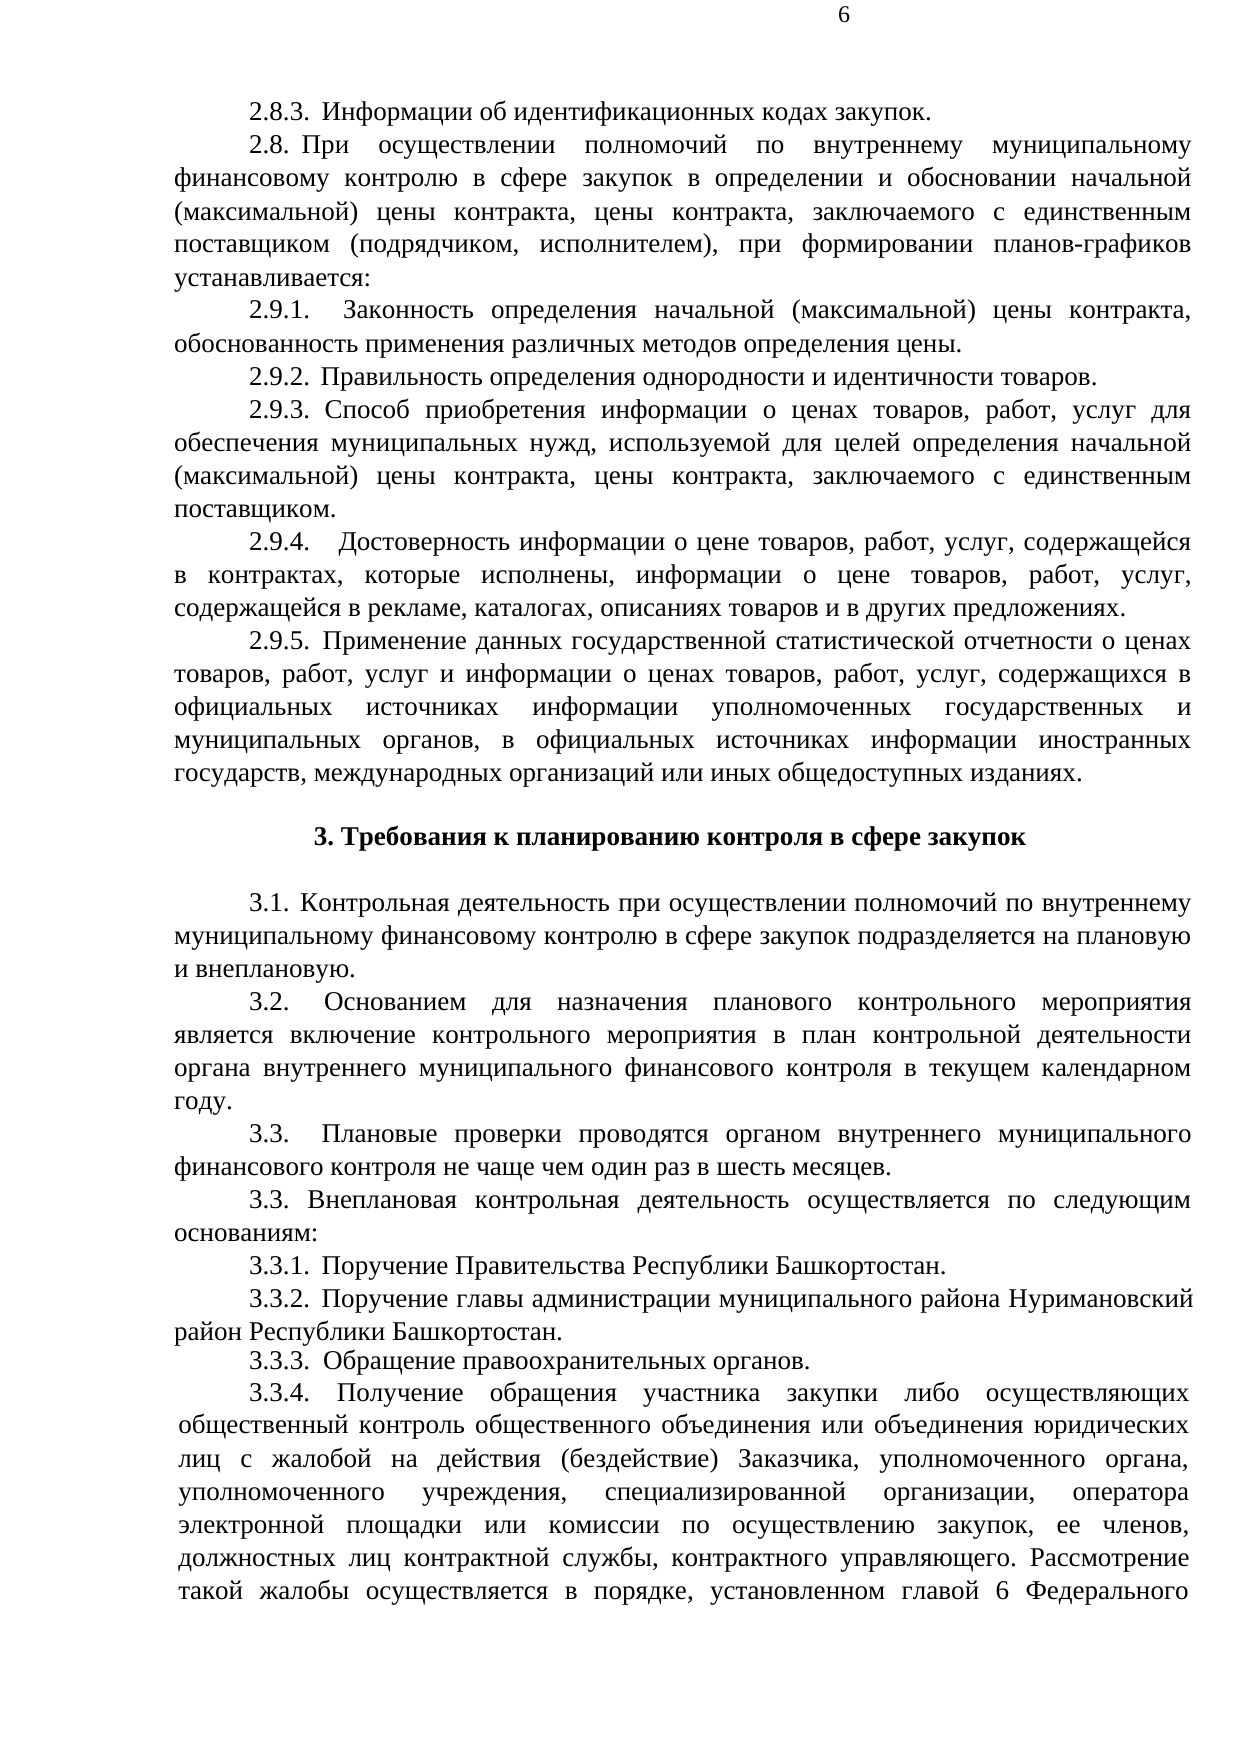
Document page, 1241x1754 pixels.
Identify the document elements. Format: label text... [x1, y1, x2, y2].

text 3.3. Внеплановая контрольная деятельность осуществляется по следующим основаниям: [174, 1182, 1192, 1248]
list Контрольная деятельность при осуществлении полномочий по внутреннему муниципальному финансовому контролю в сфере закупок подразделяется на плановую и внеплановую. [174, 885, 1192, 984]
list Законность определения начальной (максимальной) цены контракта, обоснованность применения различных методов определения цены. [174, 293, 1192, 359]
text 3. Требования к планированию контроля в сфере закупок [313, 819, 1194, 852]
list Применение данных государственной статистической отчетности о ценах товаров, работ, услуг и информации о ценах товаров, работ, услуг, содержащихся в официальных источниках информации уполномоченных государственных и муниципальных органов, в официальных источниках информации иностранных государств, международных организаций или иных общедоступных изданиях. [174, 623, 1192, 788]
list Плановые проверки проводятся органом внутреннего муниципального финансового контроля не чаще чем один раз в шесть месяцев. [174, 1116, 1192, 1182]
list Правильность определения однородности и идентичности товаров. [174, 359, 1194, 392]
list Поручение главы администрации муниципального района Нуримановский район Республики Башкортостан. [174, 1281, 1194, 1347]
list При осуществлении полномочий по внутреннему муниципальному финансовому контролю в сфере закупок в определении и обосновании начальной (максимальной) цены контракта, цены контракта, заключаемого с единственным поставщиком (подрядчиком, исполнителем), при формировании планов-графиков устанавливается: [174, 127, 1192, 293]
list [178, 1374, 1190, 1606]
list Обращение правоохранительных органов. [178, 1347, 1194, 1374]
list Достоверность информации о цене товаров, работ, услуг, содержащейся в контрактах, которые исполнены, информации о цене товаров, работ, услуг, содержащейся в рекламе, каталогах, описаниях товаров и в других предложениях. [174, 524, 1192, 623]
list Поручение Правительства Республики Башкортостан. [174, 1248, 1194, 1281]
list Информации об идентификационных кодах закупок. [174, 94, 1194, 127]
list Основанием для назначения планового контрольного мероприятия является включение контрольного мероприятия в план контрольной деятельности органа внутреннего муниципального финансового контроля в текущем календарном году. [174, 984, 1192, 1116]
list Способ приобретения информации о ценах товаров, работ, услуг для обеспечения муниципальных нужд, используемой для целей определения начальной (максимальной) цены контракта, цены контракта, заключаемого с единственным поставщиком. [174, 392, 1192, 524]
